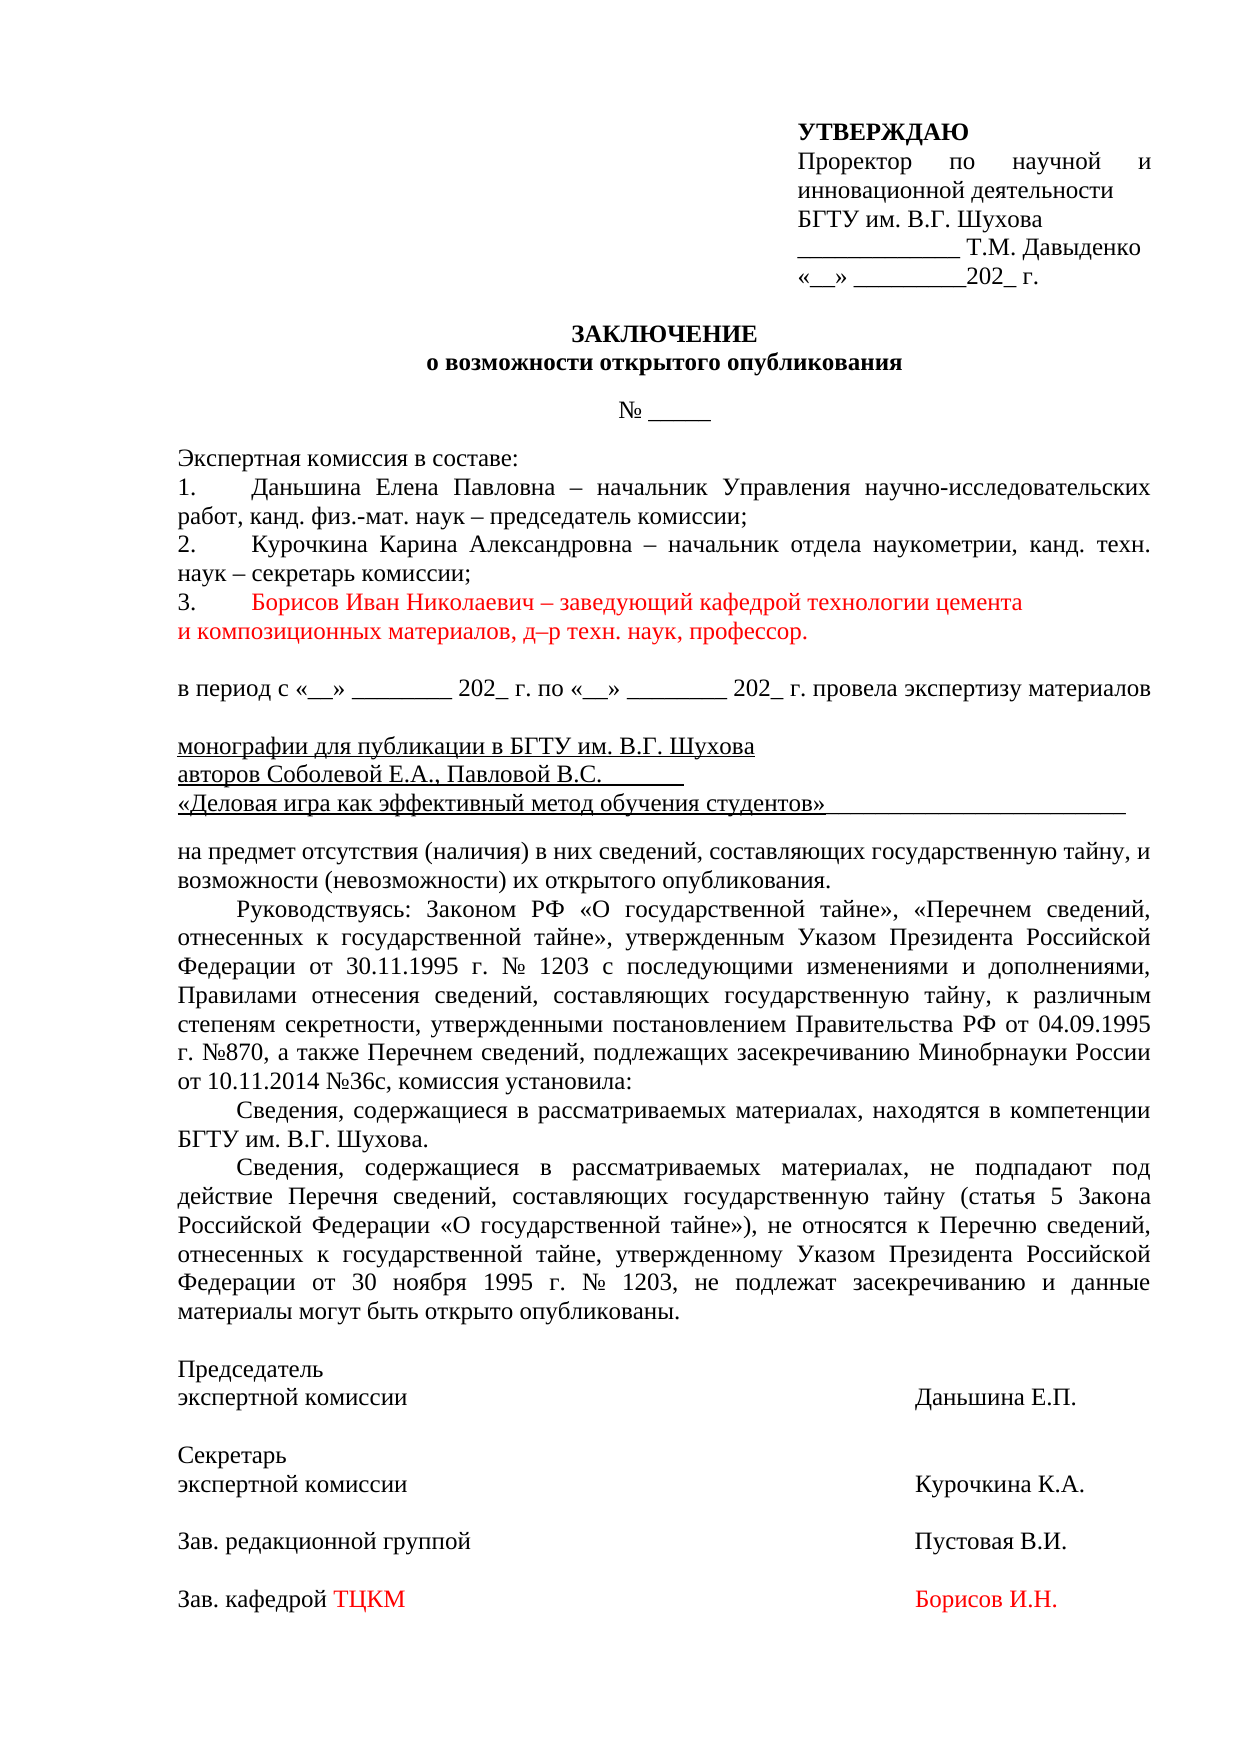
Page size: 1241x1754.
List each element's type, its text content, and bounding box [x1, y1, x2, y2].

text _____________ Т.М. Давыденко [797, 232, 1152, 261]
text о возможности открытого опубликования [177, 347, 1152, 376]
text Руководствуясь: Законом РФ «О государственной тайне», «Перечнем сведений, отнесенных к государственной тайне», утвержденным Указом Президента Российской Федерации от 30.11.1995 г. № 1203 с последующими изменениями и дополнениями, Правилами отнесения сведений, составляющих государственную тайну, к различным степеням секретности, утвержденными постановлением Правительства РФ от 04.09.1995 г. №870, а также Перечнем сведений, подлежащих засекречиванию Минобрнауки России от 10.11.2014 №36с, комиссия установила: [177, 894, 1152, 1095]
text и композиционных материалов, д–р техн. наук, профессор. [177, 616, 1152, 644]
text Зав. кафедрой ТЦКМ Борисов И.Н. [177, 1584, 1152, 1612]
text «__» _________202_ г. [797, 261, 1152, 290]
text Сведения, содержащиеся в рассматриваемых материалах, находятся в компетенции БГТУ им. В.Г. Шухова. [177, 1095, 1152, 1152]
text Проректор по научной и инновационной деятельности [797, 146, 1152, 204]
text на предмет отсутствия (наличия) в них сведений, составляющих государственную тайну, и возможности (невозможности) их открытого опубликования. [177, 836, 1152, 894]
text Экспертная комиссия в составе: [177, 443, 1152, 472]
text ЗАКЛЮЧЕНИЕ [177, 319, 1152, 347]
text БГТУ им. В.Г. Шухова [797, 204, 1152, 232]
text № _____ [177, 395, 1152, 424]
text экспертной комиссии Даньшина Е.П. [177, 1382, 1152, 1411]
text Сведения, содержащиеся в рассматриваемых материалах, не подпадают под действие Перечня сведений, составляющих государственную тайну (статья 5 Закона Российской Федерации «О государственной тайне»), не относятся к Перечню сведений, отнесенных к государственной тайне, утвержденному Указом Президента Российской Федерации от 30 ноября 1995 г. № 1203, не подлежат засекречиванию и данные материалы могут быть открыто опубликованы. [177, 1152, 1152, 1325]
text Председатель [177, 1354, 1152, 1382]
text «Деловая игра как эффективный метод обучения студентов»________________________ [177, 788, 1152, 817]
text УТВЕРЖДАЮ [797, 117, 1152, 146]
text 1. Даньшина Елена Павловна – начальник Управления научно-исследовательских работ, канд. физ.-мат. наук – председатель комиссии; [177, 472, 1152, 529]
text Зав. редакционной группой Пустовая В.И. [177, 1526, 1152, 1555]
text экспертной комиссии Курочкина К.А. [177, 1469, 1152, 1497]
text 3. Борисов Иван Николаевич – заведующий кафедрой технологии цемента [177, 587, 1152, 616]
text в период с «__» ________ 202_ г. по «__» ________ 202_ г. провела экспертизу материалов монографии для публикации в БГТУ им. В.Г. Шухова [177, 673, 1152, 759]
text Секретарь [177, 1440, 1152, 1469]
text авторов Соболевой Е.А., Павловой В.С.______ [177, 759, 1152, 788]
text 2. Курочкина Карина Александровна – начальник отдела наукометрии, канд. техн. наук – секретарь комиссии; [177, 529, 1152, 587]
